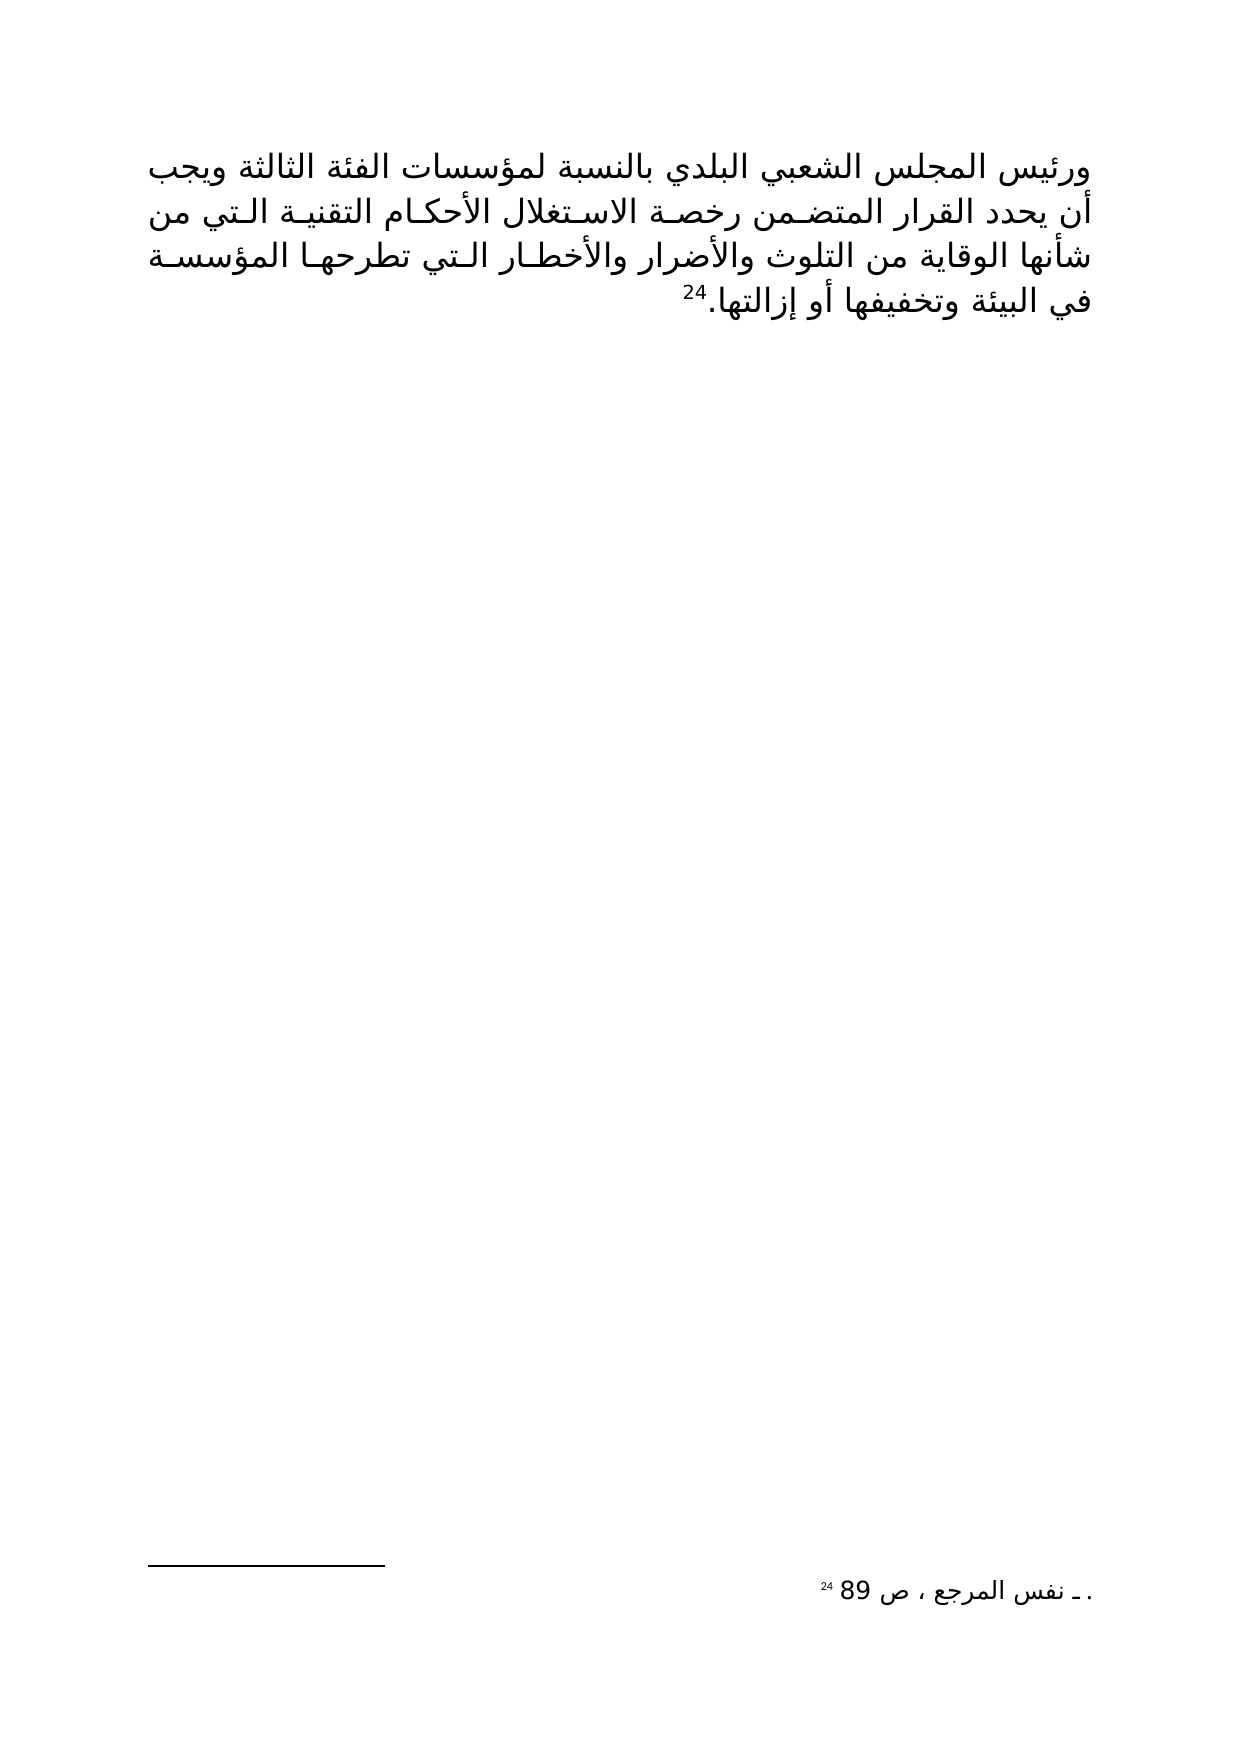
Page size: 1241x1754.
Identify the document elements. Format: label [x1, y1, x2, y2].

text [148, 148, 1093, 320]
